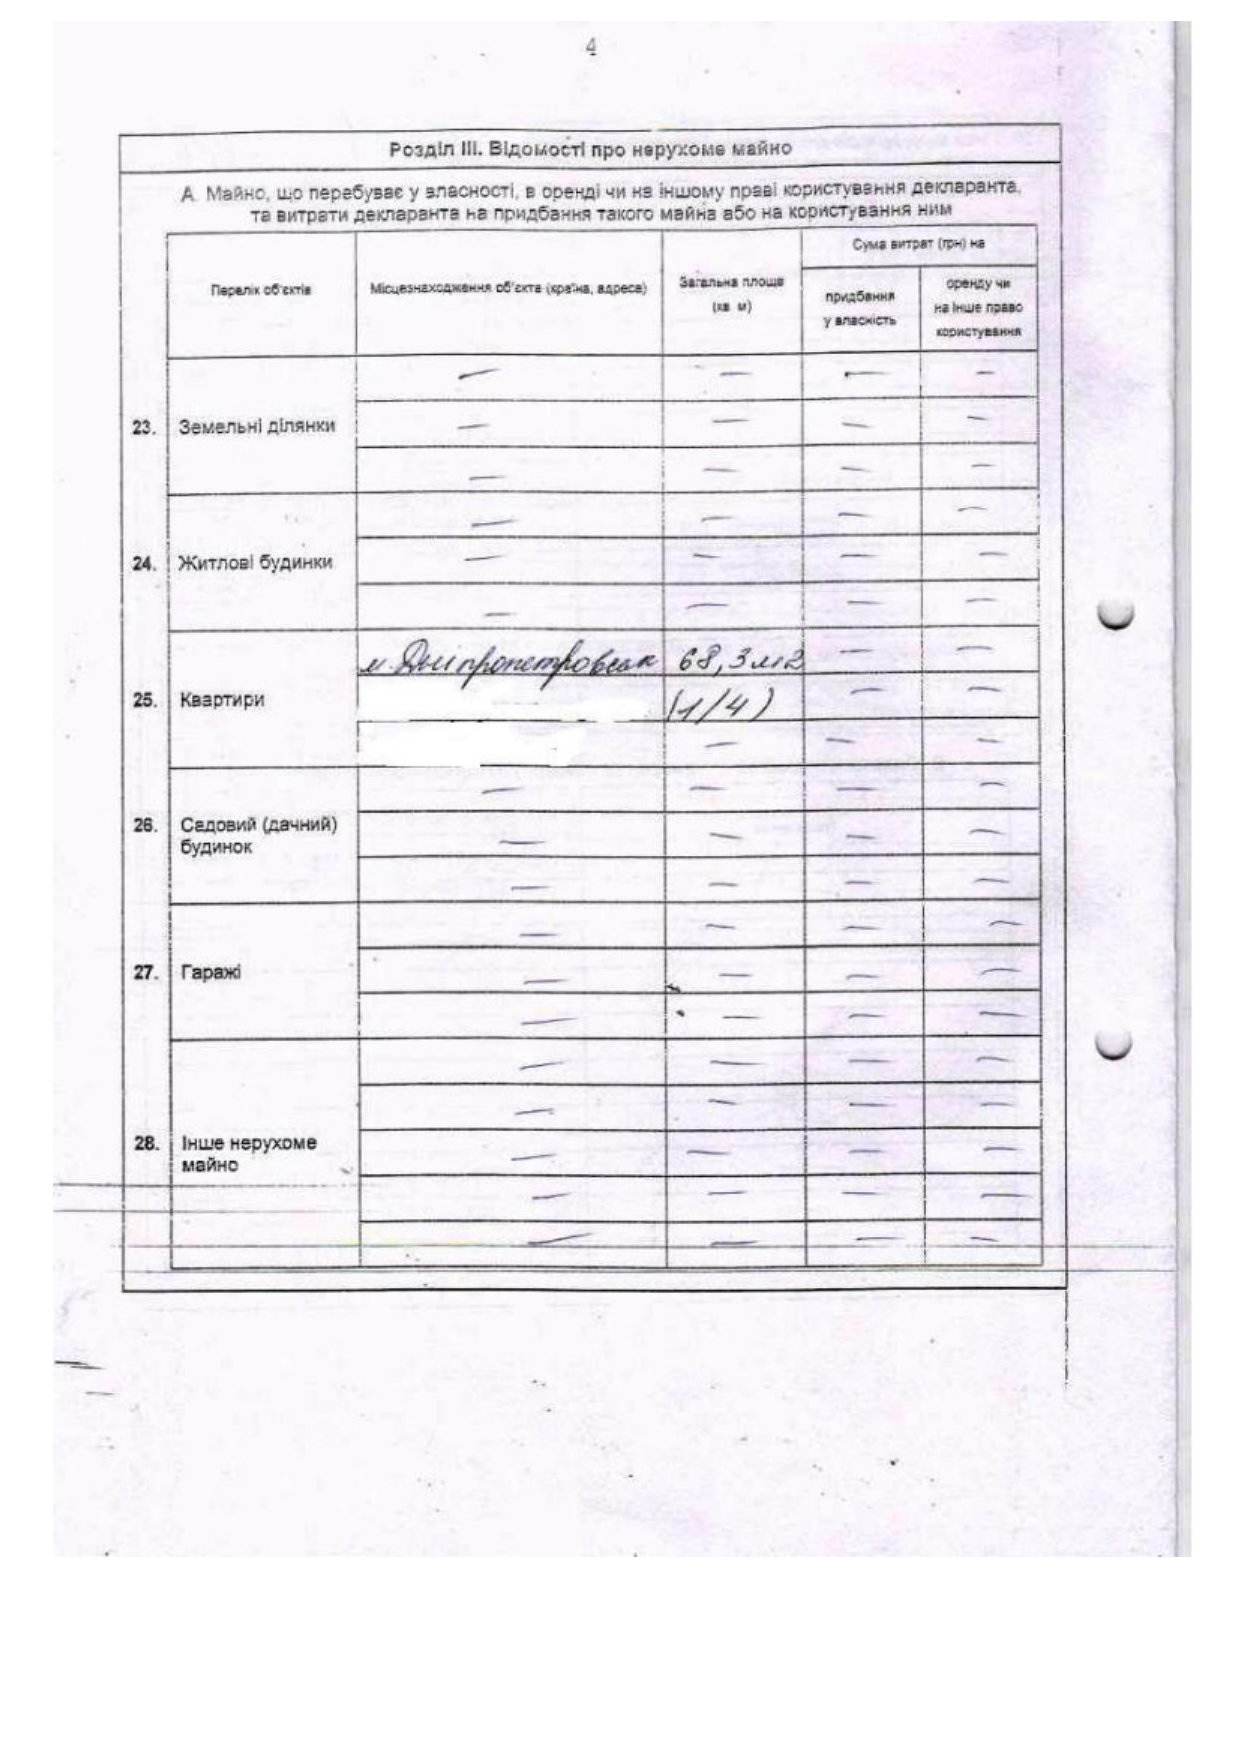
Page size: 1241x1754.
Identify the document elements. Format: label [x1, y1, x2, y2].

picture [53, 21, 1193, 1557]
